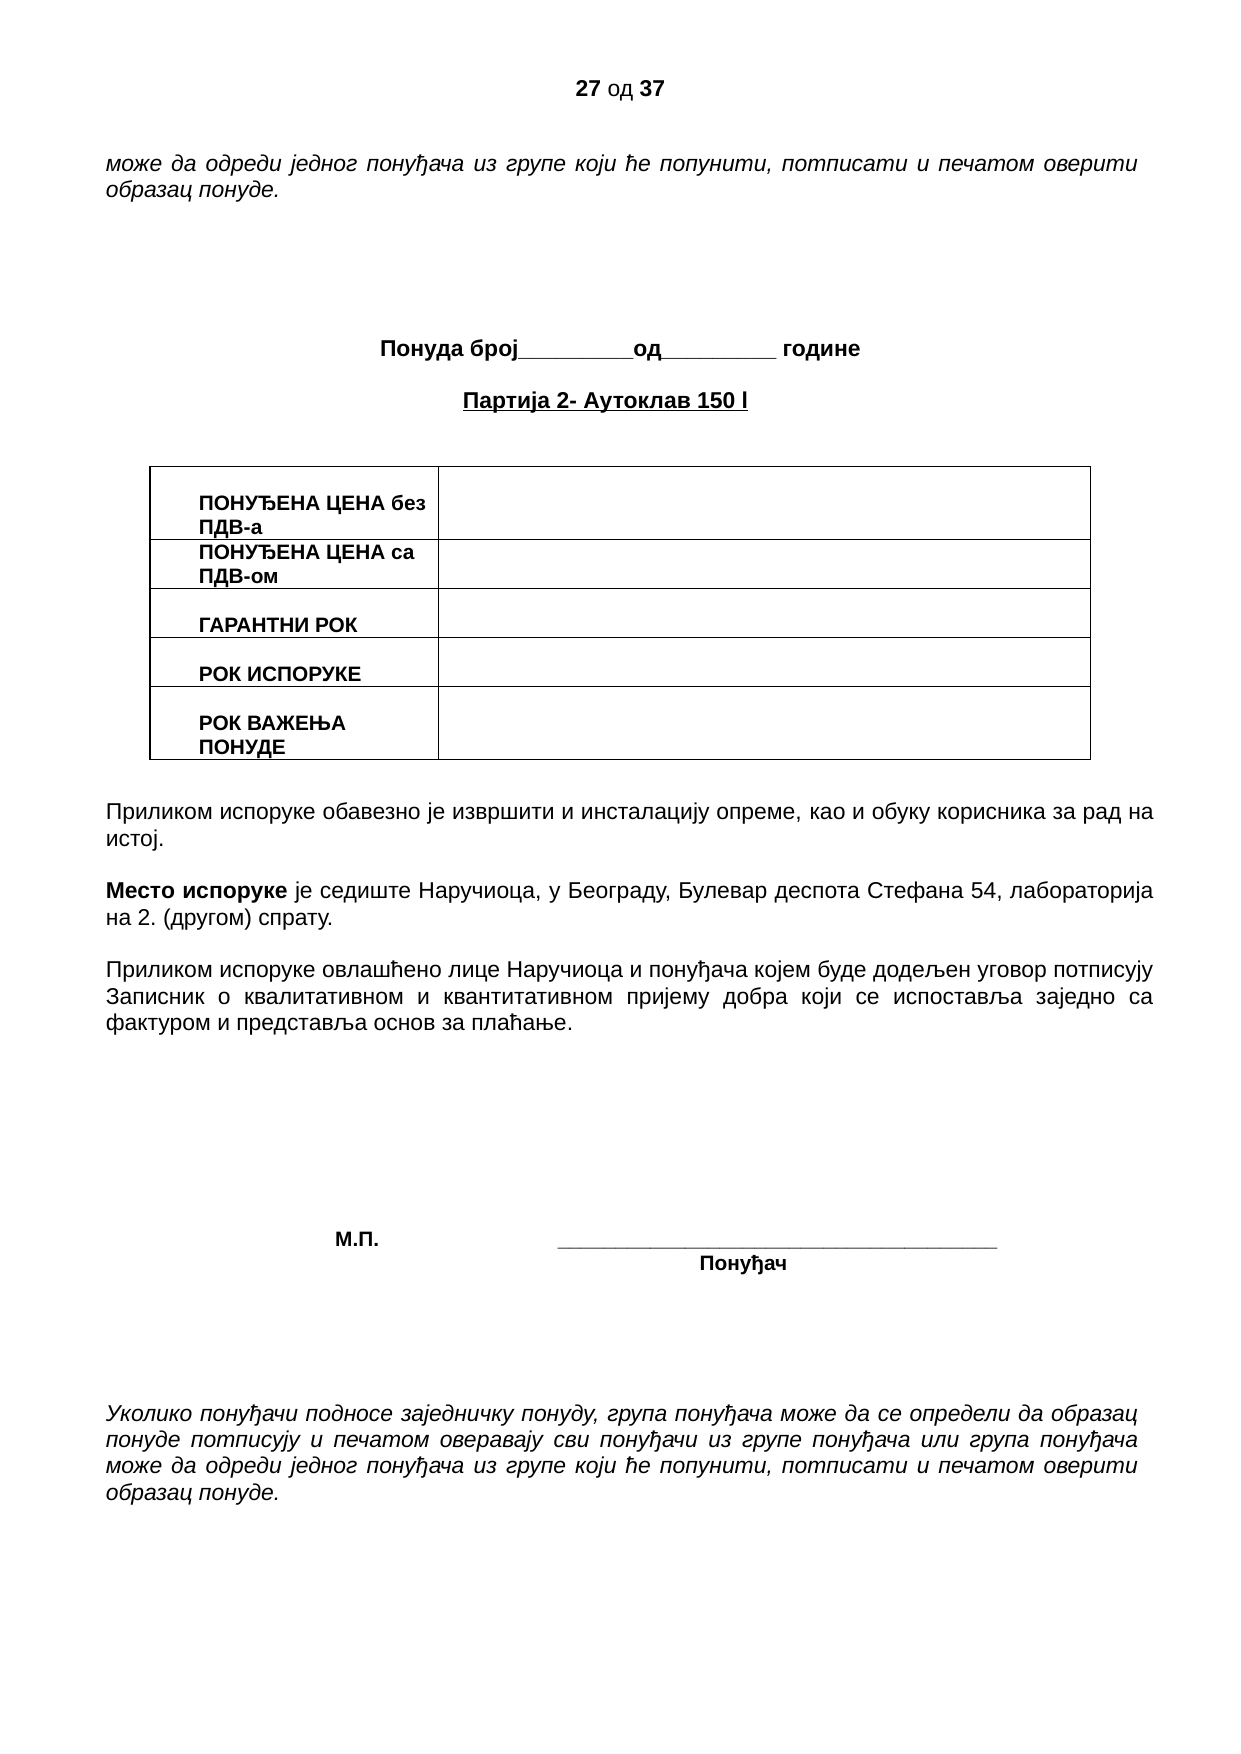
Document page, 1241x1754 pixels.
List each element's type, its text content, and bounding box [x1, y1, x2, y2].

table_cell РОК ИСПОРУКЕ [151, 638, 438, 686]
table_cell РОК ВАЖЕЊА ПОНУДЕ [151, 687, 438, 759]
table_cell [439, 540, 1090, 588]
table_cell [439, 687, 1090, 759]
table_header [439, 467, 1090, 539]
text Приликом испоруке обавезно је извршити и инсталацију опреме, као и обуку корисника за рад на истој. [106, 798, 1154, 851]
text Приликом испоруке овлашћено лице Наручиоца и понуђача којем буде додељен уговор потписују Записник о квалитативном и квантитативном пријему добра који се испоставља заједно са фактуром и представља основ за плаћање. [106, 956, 1154, 1036]
list Партија 2- Аутоклав 150 l [120, 387, 1090, 413]
text Место испоруке је седиште Наручиоца, у Београду, Булевар деспота Стефана 54, лабораторија на 2. (другом) спрату. [106, 877, 1154, 930]
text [106, 150, 1139, 203]
table_cell [439, 589, 1090, 637]
table_cell ПОНУЂЕНА ЦЕНА са ПДВ-ом [151, 540, 438, 588]
table_header ПОНУЂЕНА ЦЕНА без ПДВ-а [151, 467, 438, 539]
table_cell ГАРАНТНИ РОК [151, 589, 438, 637]
table_cell [439, 638, 1090, 686]
text М.П. ______________________________________ [106, 1227, 1139, 1251]
text Понуђач [106, 1251, 1139, 1275]
text Понуда број_________од_________ године [150, 334, 1090, 361]
